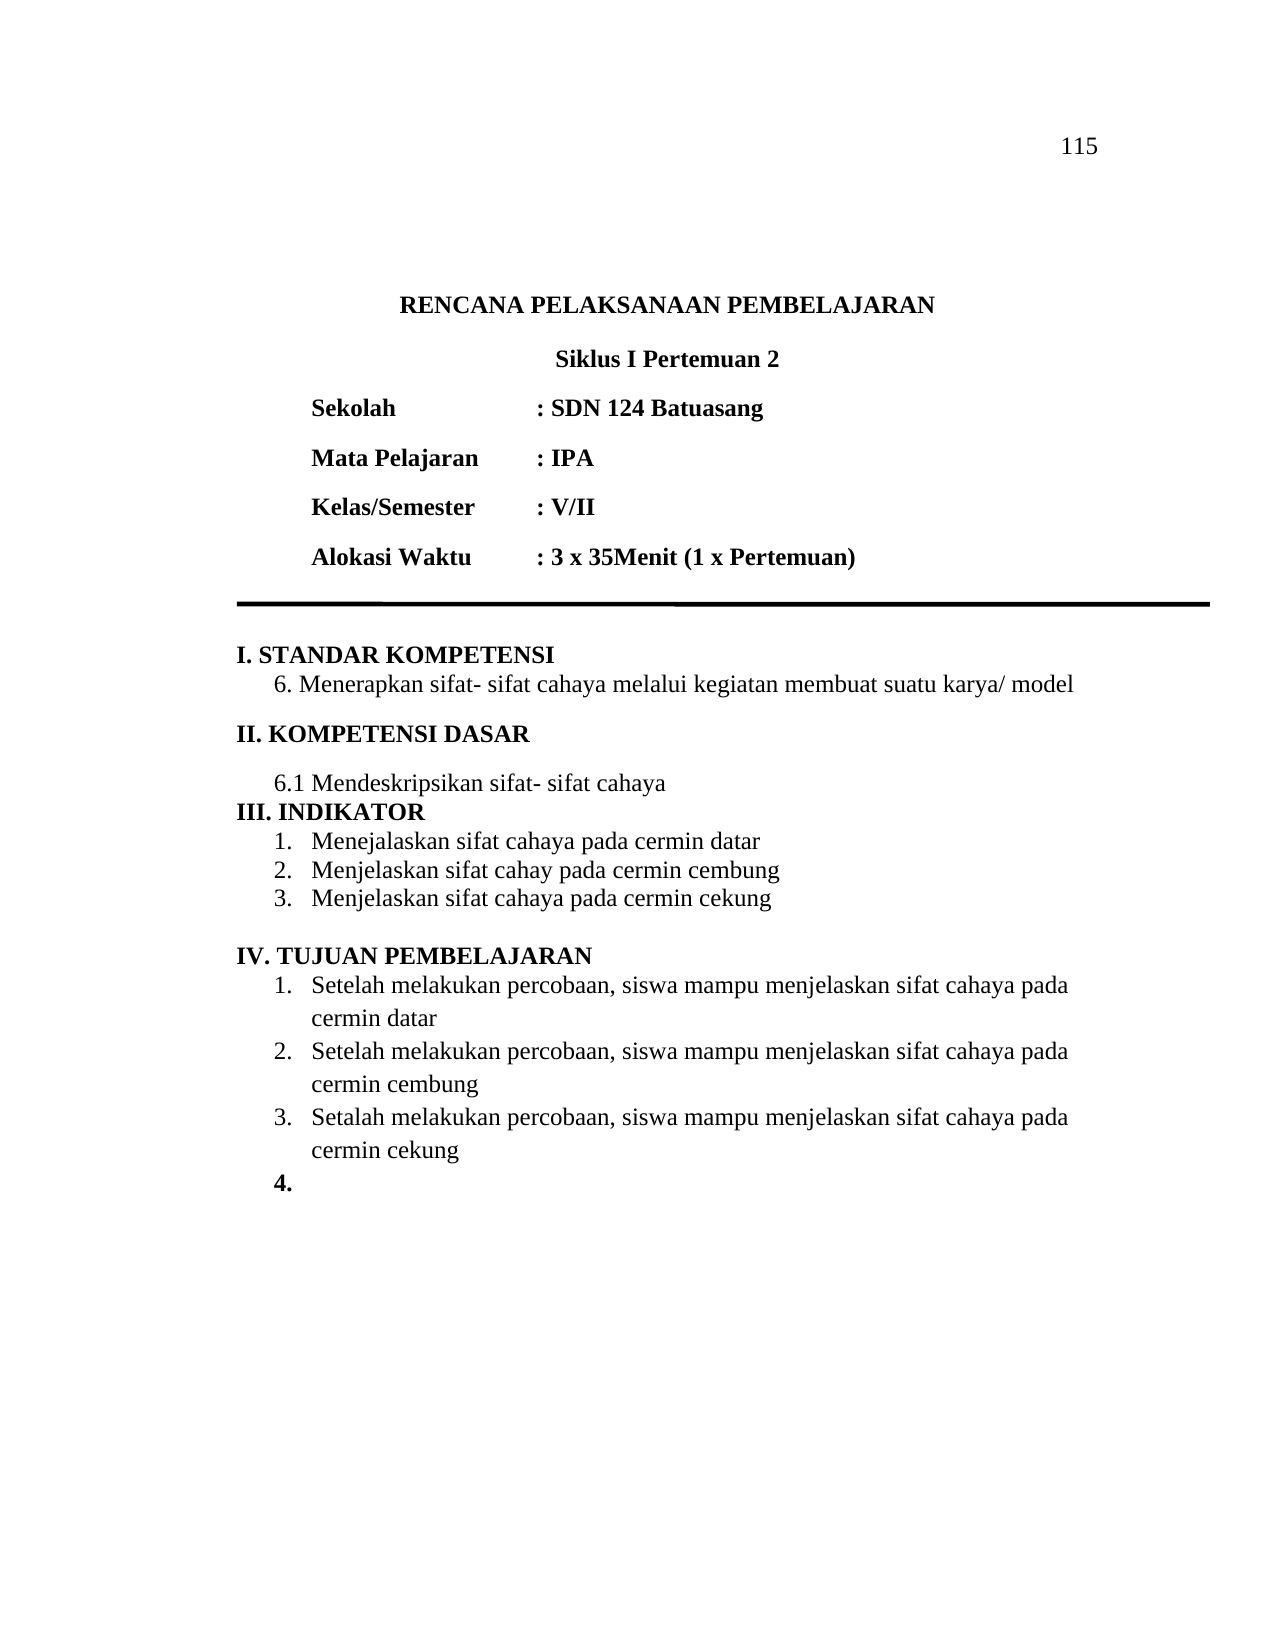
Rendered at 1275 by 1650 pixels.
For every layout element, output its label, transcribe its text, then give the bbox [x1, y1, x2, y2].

text Kelas/Semester : V/II [311, 492, 1098, 521]
list Setalah melakukan percobaan, siswa mampu menjelaskan sifat cahaya pada cermin cekung [274, 1102, 1098, 1163]
text 6. Menerapkan sifat- sifat cahaya melalui kegiatan membuat suatu karya/ model [274, 669, 1098, 698]
list 6.1 Mendeskripsikan sifat- sifat cahaya [274, 768, 1098, 797]
text II. KOMPETENSI DASAR [236, 719, 1098, 748]
text Sekolah : SDN 124 Batuasang [311, 393, 1098, 422]
list Menjelaskan sifat cahaya pada cermin cekung [274, 883, 1098, 912]
list Menjelaskan sifat cahay pada cermin cembung [274, 855, 1098, 883]
text III. INDIKATOR [236, 797, 1098, 826]
text I. STANDAR KOMPETENSI [236, 641, 1098, 669]
text IV. TUJUAN PEMBELAJARAN [236, 941, 1098, 970]
list Setelah melakukan percobaan, siswa mampu menjelaskan sifat cahaya pada cermin cembung [274, 1036, 1098, 1097]
list Setelah melakukan percobaan, siswa mampu menjelaskan sifat cahaya pada cermin datar [274, 970, 1098, 1031]
text RENCANA PELAKSANAAN PEMBELAJARAN [236, 290, 1098, 319]
text Siklus I Pertemuan 2 [236, 344, 1098, 372]
text Mata Pelajaran : IPA [311, 443, 1098, 472]
text Alokasi Waktu : 3 x 35Menit (1 x Pertemuan) [311, 542, 1098, 571]
list Menejalaskan sifat cahaya pada cermin datar [274, 826, 1098, 855]
